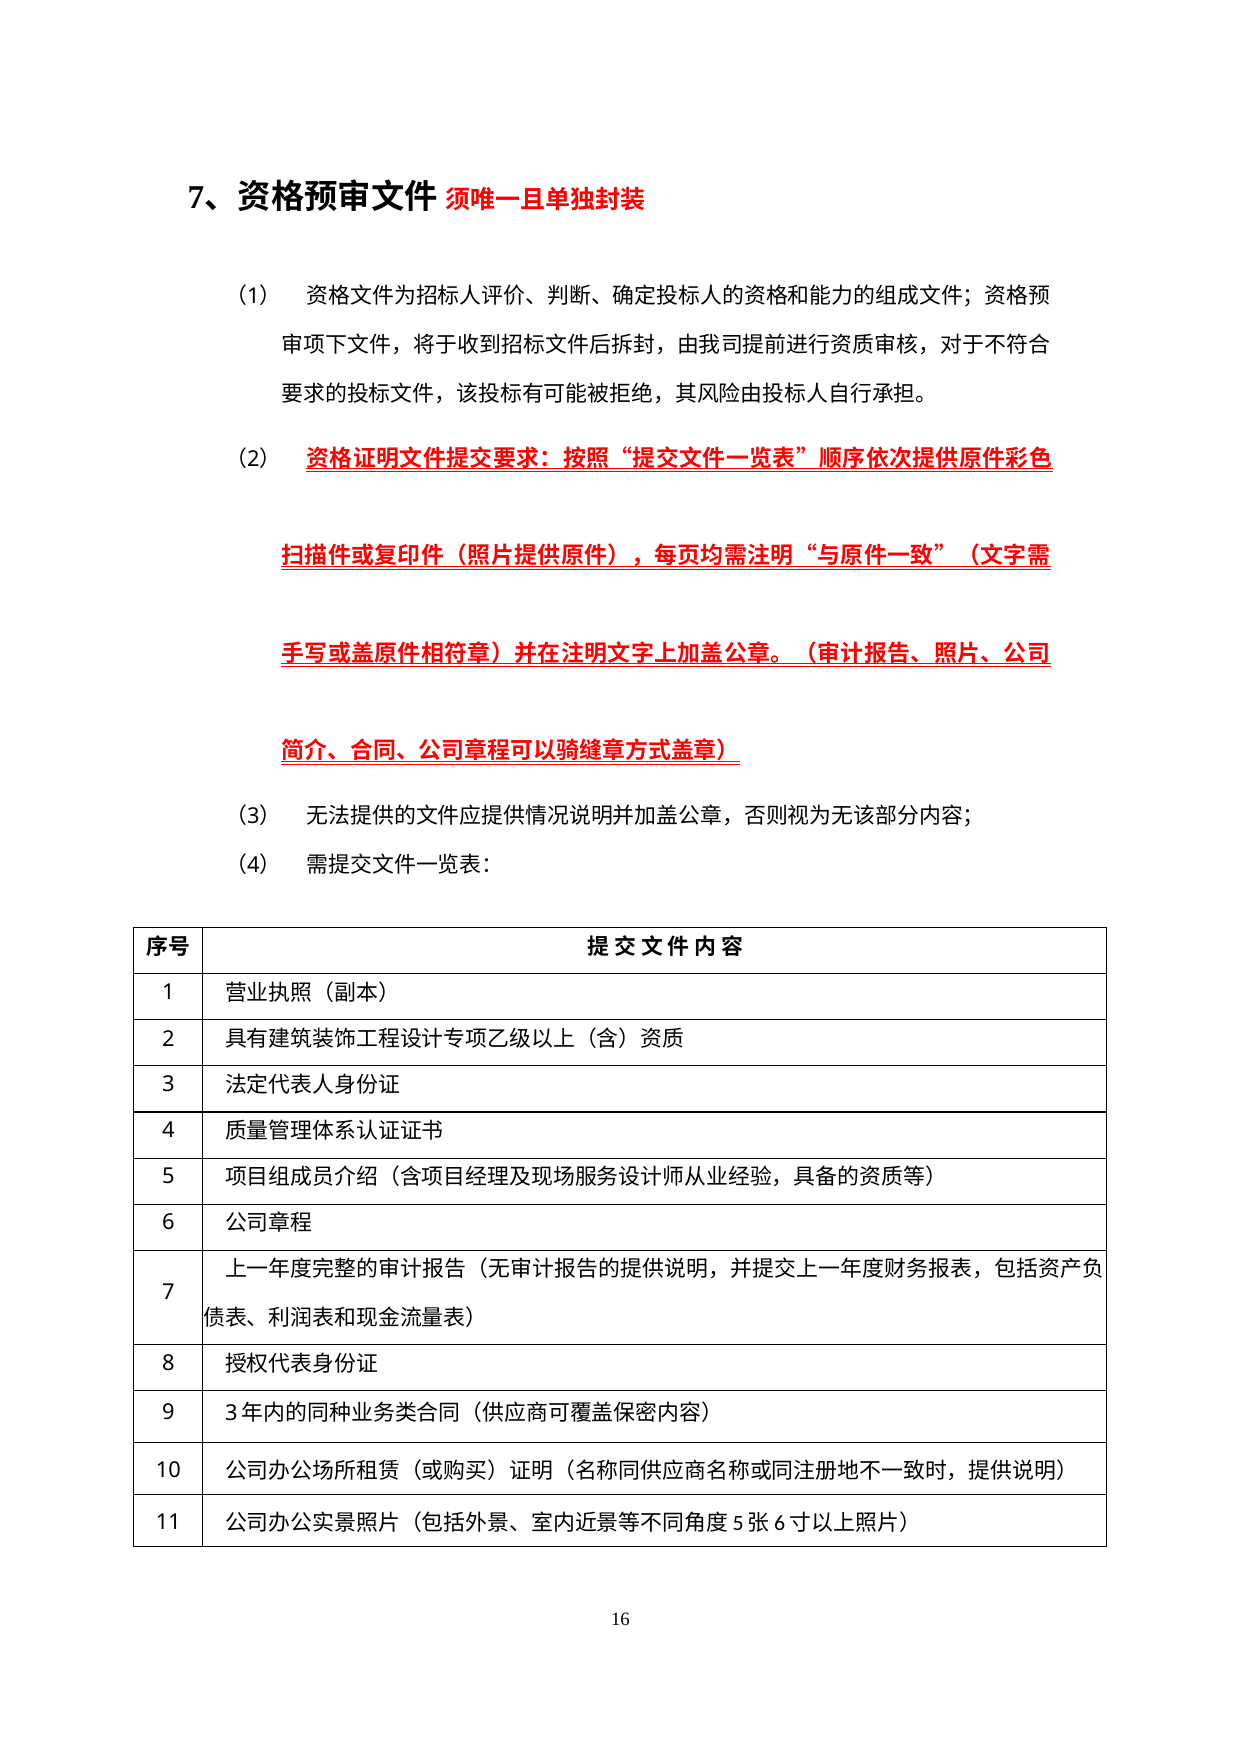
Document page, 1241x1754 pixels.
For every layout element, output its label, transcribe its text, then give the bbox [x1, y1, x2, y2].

list 资格文件为招标人评价、判断、确定投标人的资格和能力的组成文件；资格预审项下文件，将于收到招标文件后拆封，由我司提前进行资质审核，对于不符合要求的投标文件，该投标有可能被拒绝，其风险由投标人自行承担。 [225, 278, 1053, 408]
table_cell 具有建筑装饰工程设计专项乙级以上（含）资质 [203, 1020, 1106, 1065]
table_header 提 交 文 件 内 容 [203, 928, 1106, 973]
table_cell 营业执照（副本） [203, 974, 1106, 1019]
table_cell 公司办公实景照片（包括外景、室内近景等不同角度5张6寸以上照片） [203, 1495, 1106, 1546]
table_cell 法定代表人身份证 [203, 1066, 1106, 1111]
table_cell 项目组成员介绍（含项目经理及现场服务设计师从业经验，具备的资质等） [203, 1159, 1106, 1203]
table_cell 5 [134, 1159, 202, 1203]
table_cell 11 [134, 1495, 202, 1546]
table_cell 2 [134, 1020, 202, 1065]
list 需提交文件一览表： [225, 846, 1053, 879]
table_header 序号 [134, 928, 202, 973]
table_cell 3年内的同种业务类合同（供应商可覆盖保密内容） [203, 1391, 1106, 1442]
subtitle 7、资格预审文件 须唯一且单独封装 [187, 162, 1053, 227]
table_cell 10 [134, 1443, 202, 1494]
table_cell 3 [134, 1066, 202, 1111]
table_cell 4 [134, 1113, 202, 1157]
table_cell 8 [134, 1345, 202, 1390]
table_cell 公司办公场所租赁（或购买）证明（名称同供应商名称或同注册地不一致时，提供说明） [203, 1443, 1106, 1494]
table_cell 上一年度完整的审计报告（无审计报告的提供说明，并提交上一年度财务报表，包括资产负债表、利润表和现金流量表） [203, 1251, 1106, 1344]
list 无法提供的文件应提供情况说明并加盖公章，否则视为无该部分内容； [225, 798, 1053, 831]
table_cell 7 [134, 1251, 202, 1344]
table_cell 授权代表身份证 [203, 1345, 1106, 1390]
table_cell 质量管理体系认证证书 [203, 1113, 1106, 1157]
table_cell 6 [134, 1205, 202, 1249]
table_cell 9 [134, 1391, 202, 1442]
list 资格证明文件提交要求：按照“提交文件一览表”顺序依次提供原件彩色扫描件或复印件（照片提供原件），每页均需注明“与原件一致”（文字需手写或盖原件相符章）并在注明文字上加盖公章。（审计报告、照片、公司简介、合同、公司章程可以骑缝章方式盖章） [225, 424, 1053, 781]
table_cell 1 [134, 974, 202, 1019]
table_cell 公司章程 [203, 1205, 1106, 1249]
